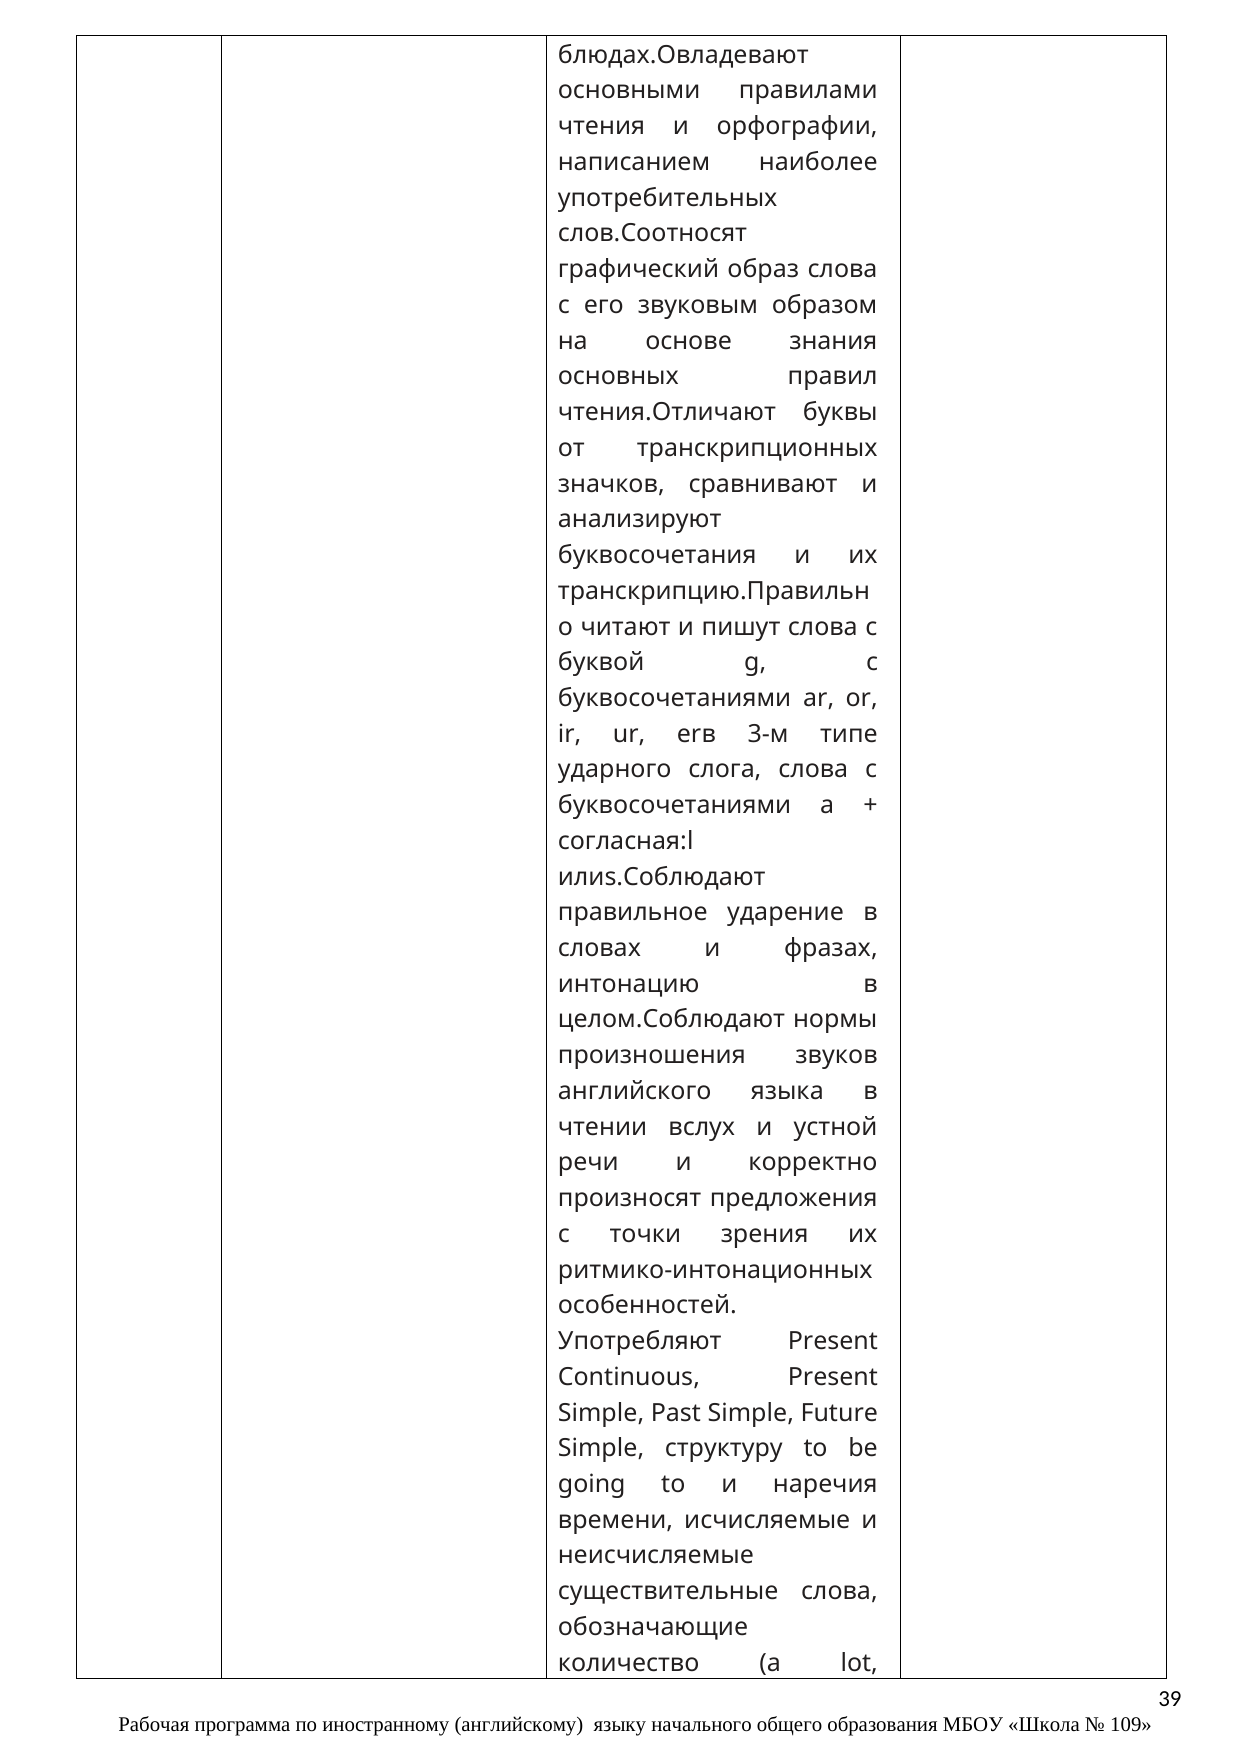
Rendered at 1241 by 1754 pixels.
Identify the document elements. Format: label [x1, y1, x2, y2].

table_cell [77, 36, 221, 1678]
table_cell [222, 36, 546, 1678]
table_cell [547, 36, 900, 1678]
table_cell [901, 36, 1166, 1678]
